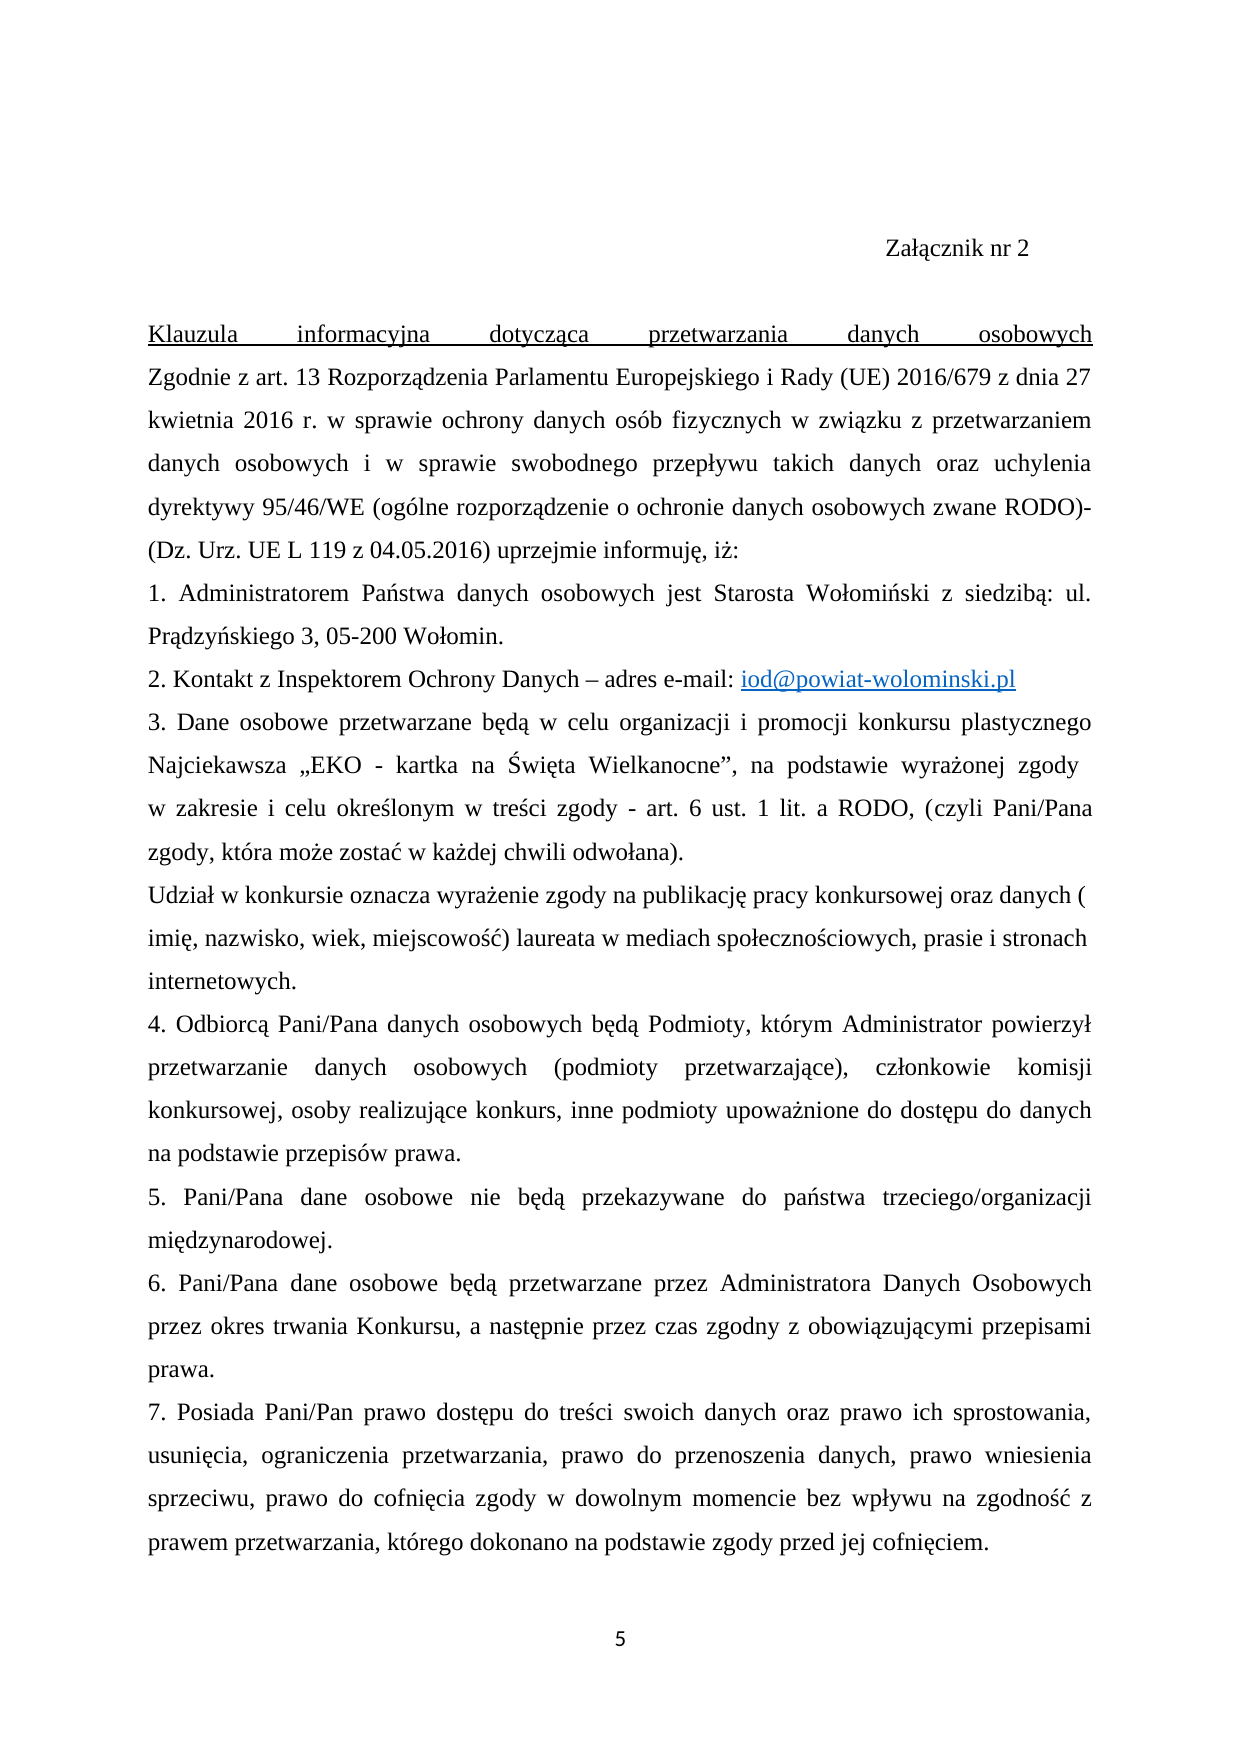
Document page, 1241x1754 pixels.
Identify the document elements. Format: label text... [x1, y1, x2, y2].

text 2. Kontakt z Inspektorem Ochrony Danych – adres e-mail: iod@powiat-wolominski.pl [148, 664, 1093, 693]
text Załącznik nr 2 [885, 233, 1093, 262]
text 1. Administratorem Państwa danych osobowych jest Starosta Wołomiński z siedzibą: ul. Prądzyńskiego 3, 05-200 Wołomin. [148, 578, 1093, 650]
text 5. Pani/Pana dane osobowe nie będą przekazywane do państwa trzeciego/organizacji międzynarodowej. [148, 1182, 1093, 1253]
text imię, nazwisko, wiek, miejscowość) laureata w mediach społecznościowych, prasie i stronach [148, 923, 1093, 952]
text 4. Odbiorcą Pani/Pana danych osobowych będą Podmioty, którym Administrator powierzył przetwarzanie danych osobowych (podmioty przetwarzające), członkowie komisji konkursowej, osoby realizujące konkurs, inne podmioty upoważnione do dostępu do danych na podstawie przepisów prawa. [148, 1009, 1093, 1167]
text 3. Dane osobowe przetwarzane będą w celu organizacji i promocji konkursu plastycznego Najciekawsza „EKO - kartka na Święta Wielkanocne”, na podstawie wyrażonej zgody w zakresie i celu określonym w treści zgody - art. 6 ust. 1 lit. a RODO, (czyli Pani/Pana zgody, która może zostać w każdej chwili odwołana). [148, 707, 1093, 865]
text 6. Pani/Pana dane osobowe będą przetwarzane przez Administratora Danych Osobowych przez okres trwania Konkursu, a następnie przez czas zgodny z obowiązującymi przepisami prawa. [148, 1268, 1093, 1383]
text 7. Posiada Pani/Pan prawo dostępu do treści swoich danych oraz prawo ich sprostowania, usunięcia, ograniczenia przetwarzania, prawo do przenoszenia danych, prawo wniesienia sprzeciwu, prawo do cofnięcia zgody w dowolnym momencie bez wpływu na zgodność z prawem przetwarzania, którego dokonano na podstawie zgody przed jej cofnięciem. [148, 1397, 1093, 1555]
text Klauzula informacyjna dotycząca przetwarzania danych osobowych Zgodnie z art. 13 Rozporządzenia Parlamentu Europejskiego i Rady (UE) 2016/679 z dnia 27 kwietnia 2016 r. w sprawie ochrony danych osób fizycznych w związku z przetwarzaniem danych osobowych i w sprawie swobodnego przepływu takich danych oraz uchylenia dyrektywy 95/46/WE (ogólne rozporządzenie o ochronie danych osobowych zwane RODO)- (Dz. Urz. UE L 119 z 04.05.2016) uprzejmie informuję, iż: [148, 346, 1093, 563]
text internetowych. [148, 966, 1093, 995]
text Udział w konkursie oznacza wyrażenie zgody na publikację pracy konkursowej oraz danych ( [148, 880, 1093, 908]
